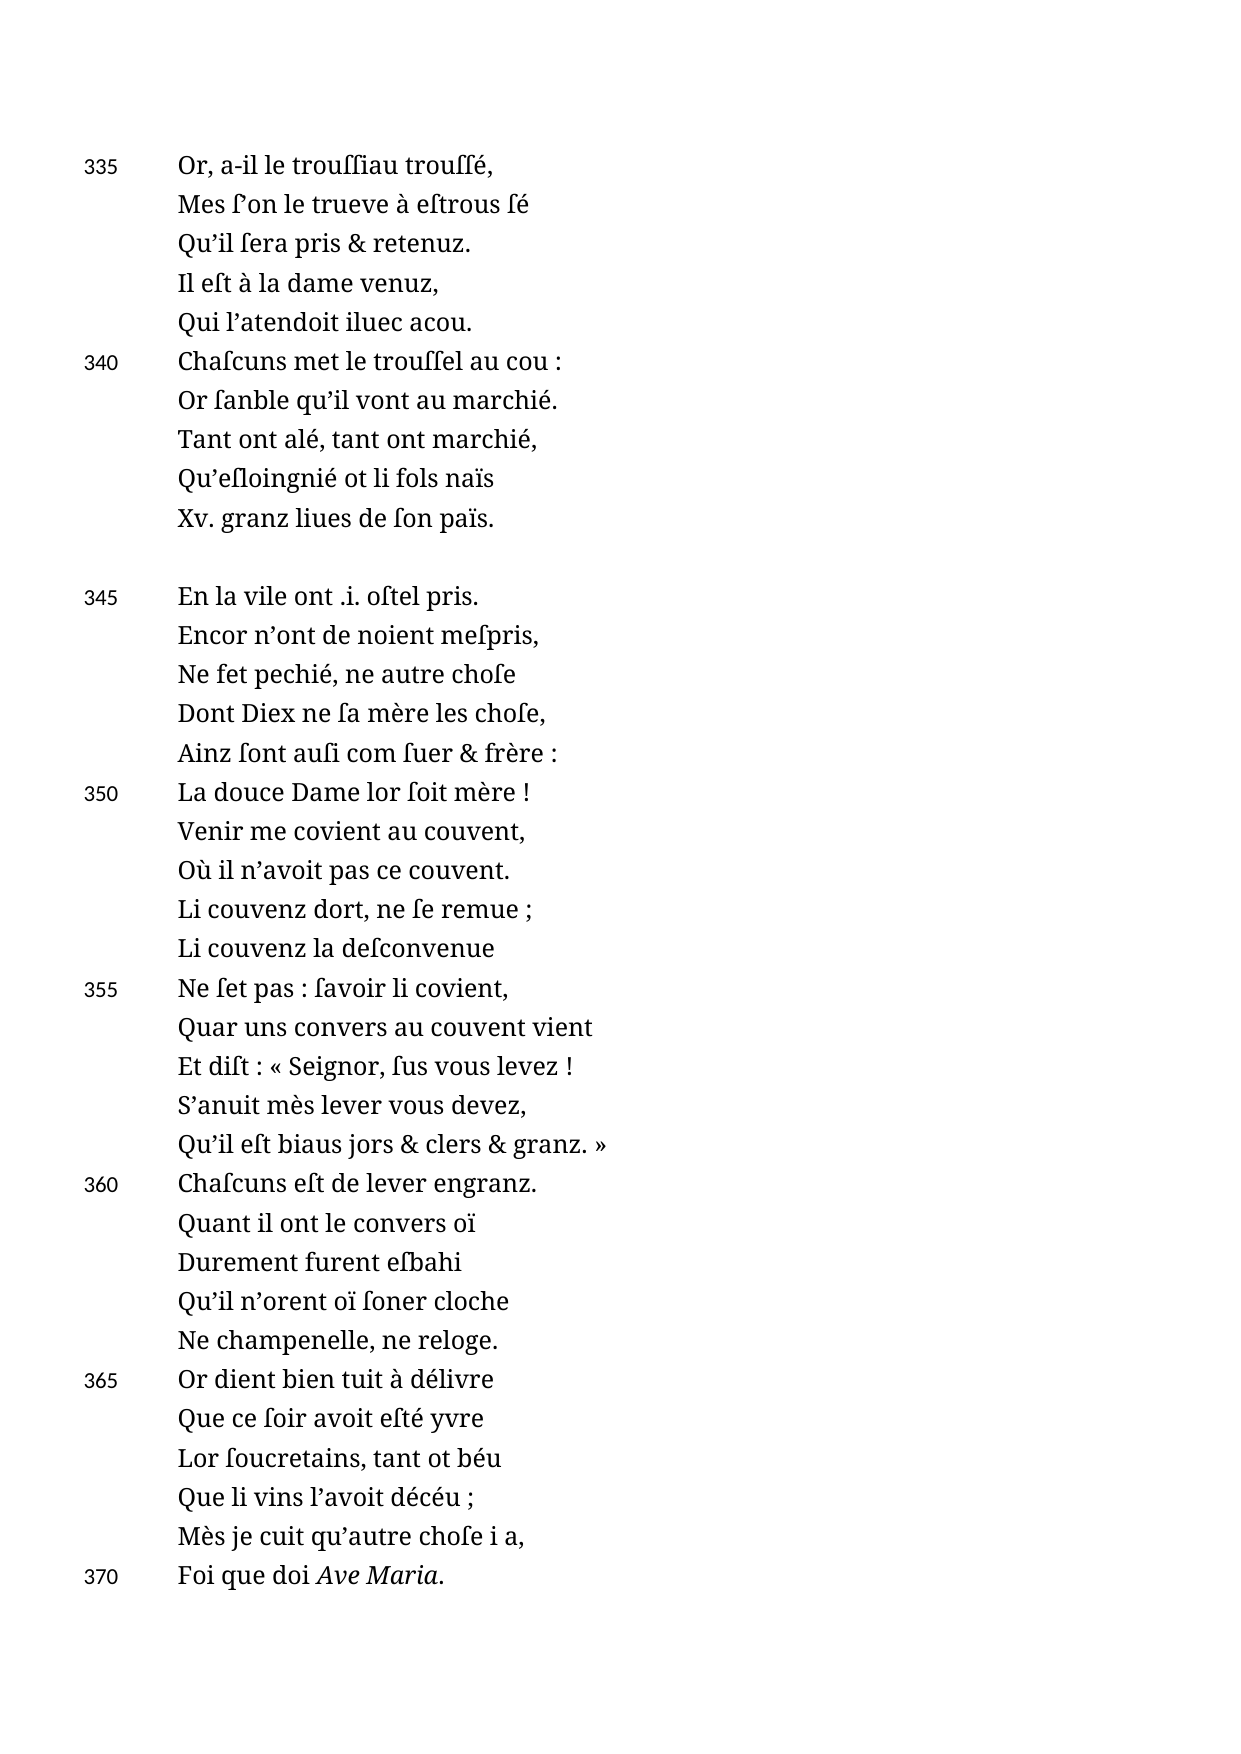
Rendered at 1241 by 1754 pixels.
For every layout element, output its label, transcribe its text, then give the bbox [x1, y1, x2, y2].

text Et diſt : « Seignor, ſus vous levez ! [148, 1048, 1092, 1083]
text Où il n’avoit pas ce couvent. [148, 853, 1092, 887]
text Que ce ſoir avoit eſté yvre [148, 1401, 1092, 1435]
text Li couvenz dort, ne ſe remue ; [148, 892, 1092, 926]
text Chaſcuns eſt de lever engranz. [148, 1166, 1092, 1200]
text Ne fet pechié, ne autre choſe [148, 657, 1092, 691]
text Qu’eſloingnié ot li fols naïs [148, 461, 1092, 495]
text Xv. granz liues de ſon païs. [148, 500, 1092, 534]
text Tant ont alé, tant ont marchié, [148, 422, 1092, 456]
text Encor n’ont de noient meſpris, [148, 618, 1092, 652]
text Mès je cuit qu’autre choſe i a, [148, 1518, 1092, 1553]
text Qu’il eſt biaus jors & clers & granz. » [148, 1127, 1092, 1161]
text Qu’il ſera pris & retenuz. [148, 226, 1092, 260]
text Quant il ont le convers oï [148, 1205, 1092, 1239]
text Durement furent eſbahi [148, 1244, 1092, 1278]
text Or, a-il le trouſſiau trouſſé, [148, 148, 1092, 182]
text La douce Dame lor ſoit mère ! [148, 774, 1092, 808]
text Ne ſet pas : ſavoir li covient, [148, 970, 1092, 1004]
text Dont Diex ne ſa mère les choſe, [148, 696, 1092, 730]
text Li couvenz la deſconvenue [148, 931, 1092, 965]
text Qu’il n’orent oï ſoner cloche [148, 1283, 1092, 1318]
text Or dient bien tuit à délivre [148, 1362, 1092, 1396]
text Foi que doi Ave Maria. [148, 1558, 1092, 1592]
text Or ſanble qu’il vont au marchié. [148, 383, 1092, 417]
text Il eſt à la dame venuz, [148, 265, 1092, 299]
text S’anuit mès lever vous devez, [148, 1088, 1092, 1122]
text Lor ſoucretains, tant ot béu [148, 1440, 1092, 1474]
text Que li vins l’avoit décéu ; [148, 1479, 1092, 1513]
text Ne champenelle, ne reloge. [148, 1323, 1092, 1357]
text Mes ſ’on le trueve à eſtrous ſé [148, 187, 1092, 221]
text Quar uns convers au couvent vient [148, 1009, 1092, 1043]
text Qui l’atendoit iluec acou. [148, 304, 1092, 338]
text En la vile ont .i. oſtel pris. [148, 578, 1092, 613]
text Venir me covient au couvent, [148, 813, 1092, 848]
text Chaſcuns met le trouſſel au cou : [148, 343, 1092, 378]
text Ainz ſont auſi com ſuer & frère : [148, 735, 1092, 769]
